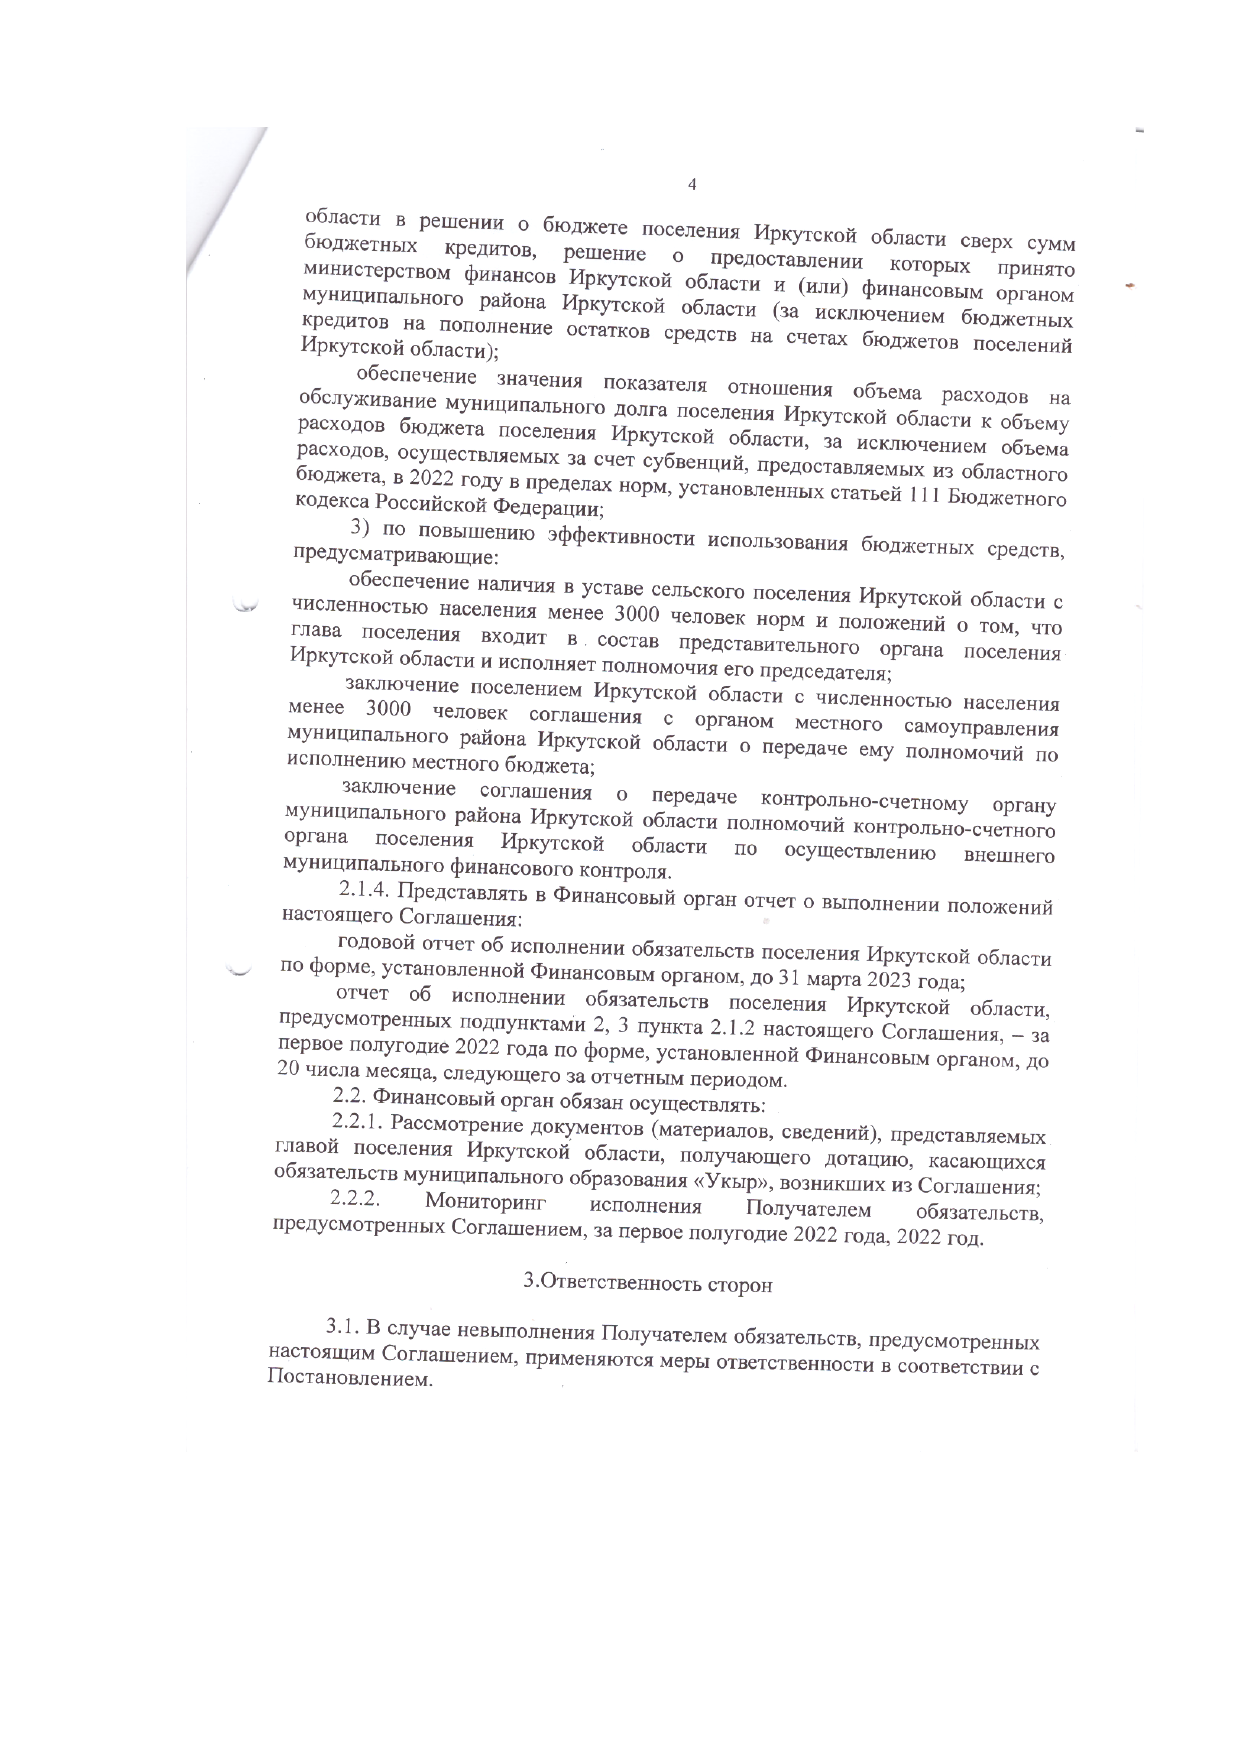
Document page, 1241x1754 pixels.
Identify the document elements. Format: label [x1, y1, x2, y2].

picture [177, 118, 1152, 1460]
